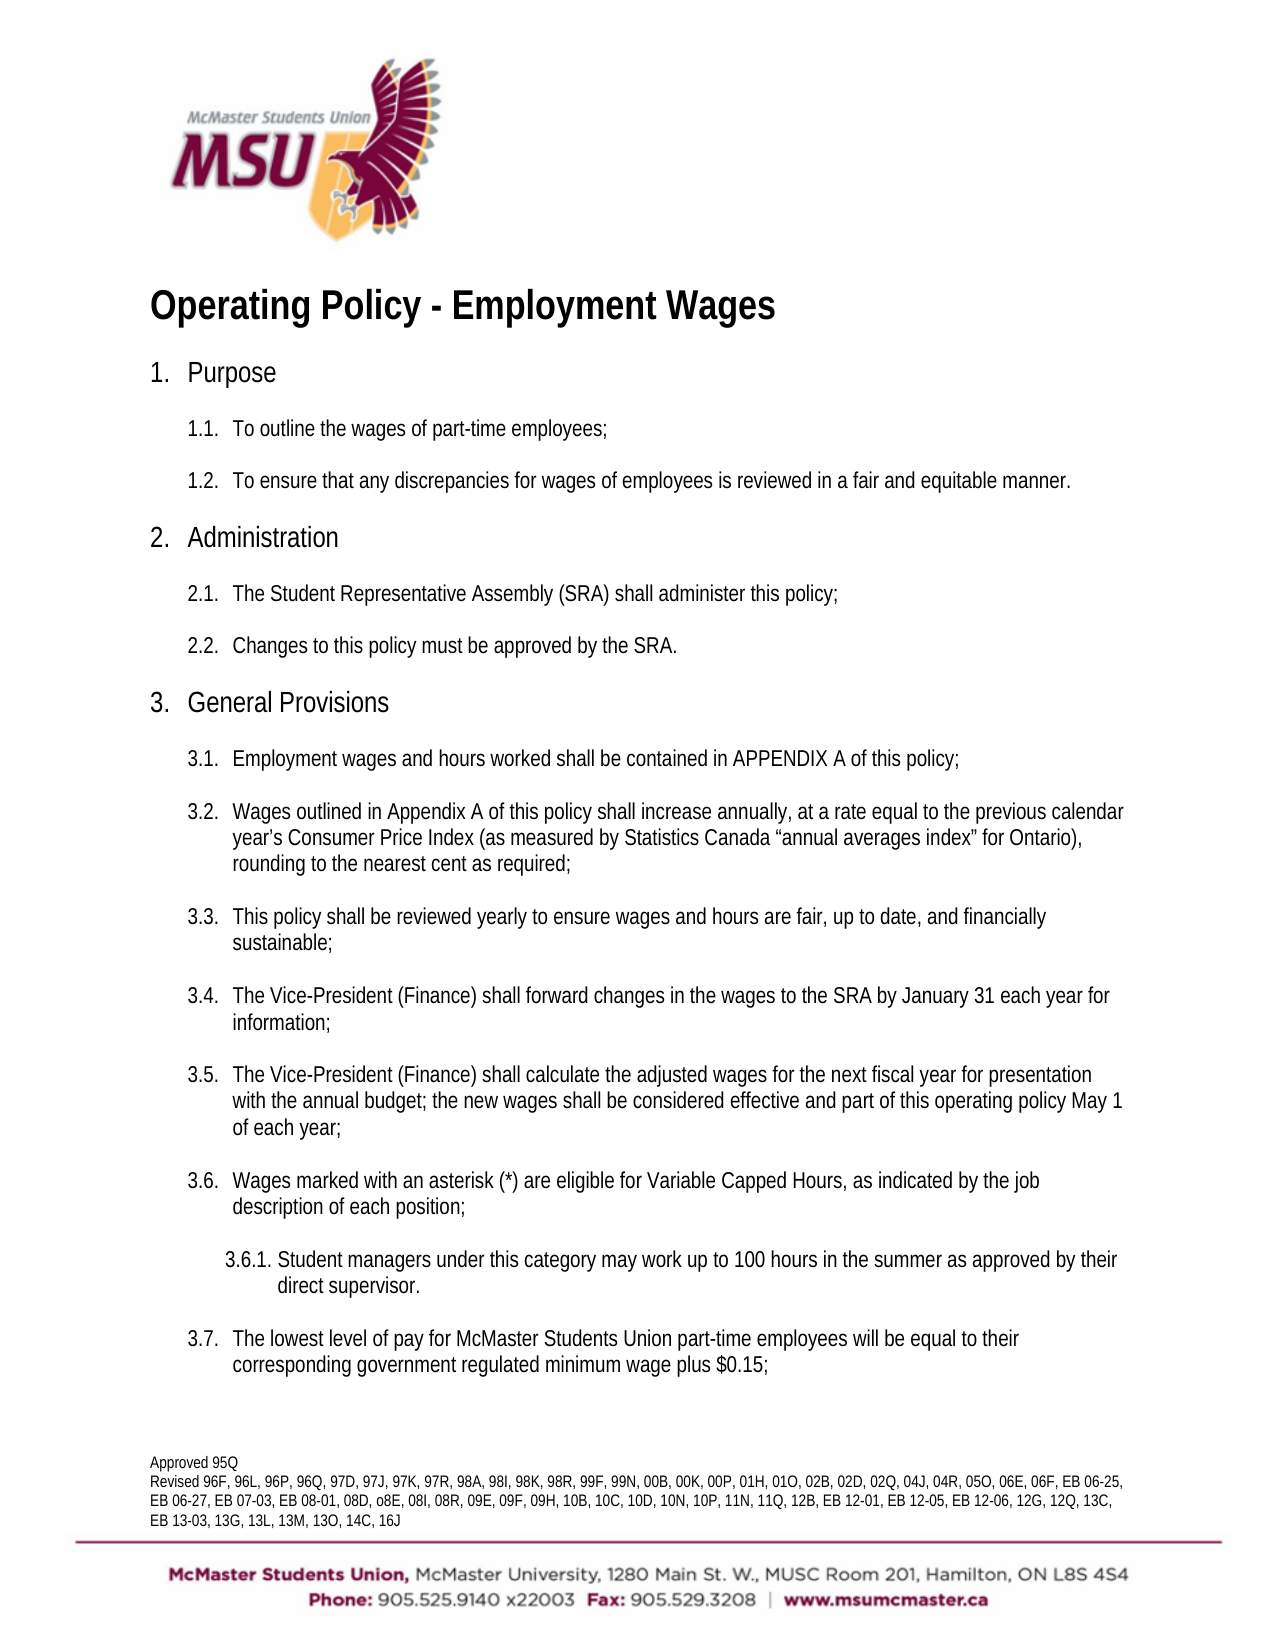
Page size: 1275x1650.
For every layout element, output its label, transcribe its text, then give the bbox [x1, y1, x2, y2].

list To outline the wages of part-time employees; [187, 414, 1125, 441]
list To ensure that any discrepancies for wages of employees is reviewed in a fair and equitable manner. [187, 467, 1125, 493]
text Operating Policy - Employment Wages [150, 281, 1125, 328]
list The Vice-President (Finance) shall calculate the adjusted wages for the next fiscal year for presentation with the annual budget; the new wages shall be considered effective and part of this operating policy May 1 of each year; [187, 1061, 1125, 1140]
list Employment wages and hours worked shall be contained in APPENDIX A of this policy; [187, 745, 1125, 771]
list This policy shall be reviewed yearly to ensure wages and hours are fair, up to date, and financially sustainable; [187, 903, 1125, 956]
picture [28, 1533, 1259, 1621]
list Student managers under this category may work up to 100 hours in the summer as approved by their direct supervisor. [225, 1246, 1125, 1298]
list The Student Representative Assembly (SRA) shall administer this policy; [187, 580, 1125, 606]
list Purpose [150, 355, 1125, 388]
list Administration [150, 520, 1125, 553]
list Wages outlined in Appendix A of this policy shall increase annually, at a rate equal to the previous calendar year’s Consumer Price Index (as measured by Statistics Canada “annual averages index” for Ontario), rounding to the nearest cent as required; [187, 798, 1125, 877]
list Changes to this policy must be approved by the SRA. [187, 632, 1125, 659]
picture [126, 39, 480, 252]
list The Vice-President (Finance) shall forward changes in the wages to the SRA by January 31 each year for information; [187, 982, 1125, 1035]
list The lowest level of pay for McMaster Students Union part-time employees will be equal to their corresponding government regulated minimum wage plus $0.15; [187, 1325, 1125, 1377]
list Wages marked with an asterisk (*) are eligible for Variable Capped Hours, as indicated by the job description of each position; [187, 1167, 1125, 1219]
list General Provisions [150, 685, 1125, 718]
